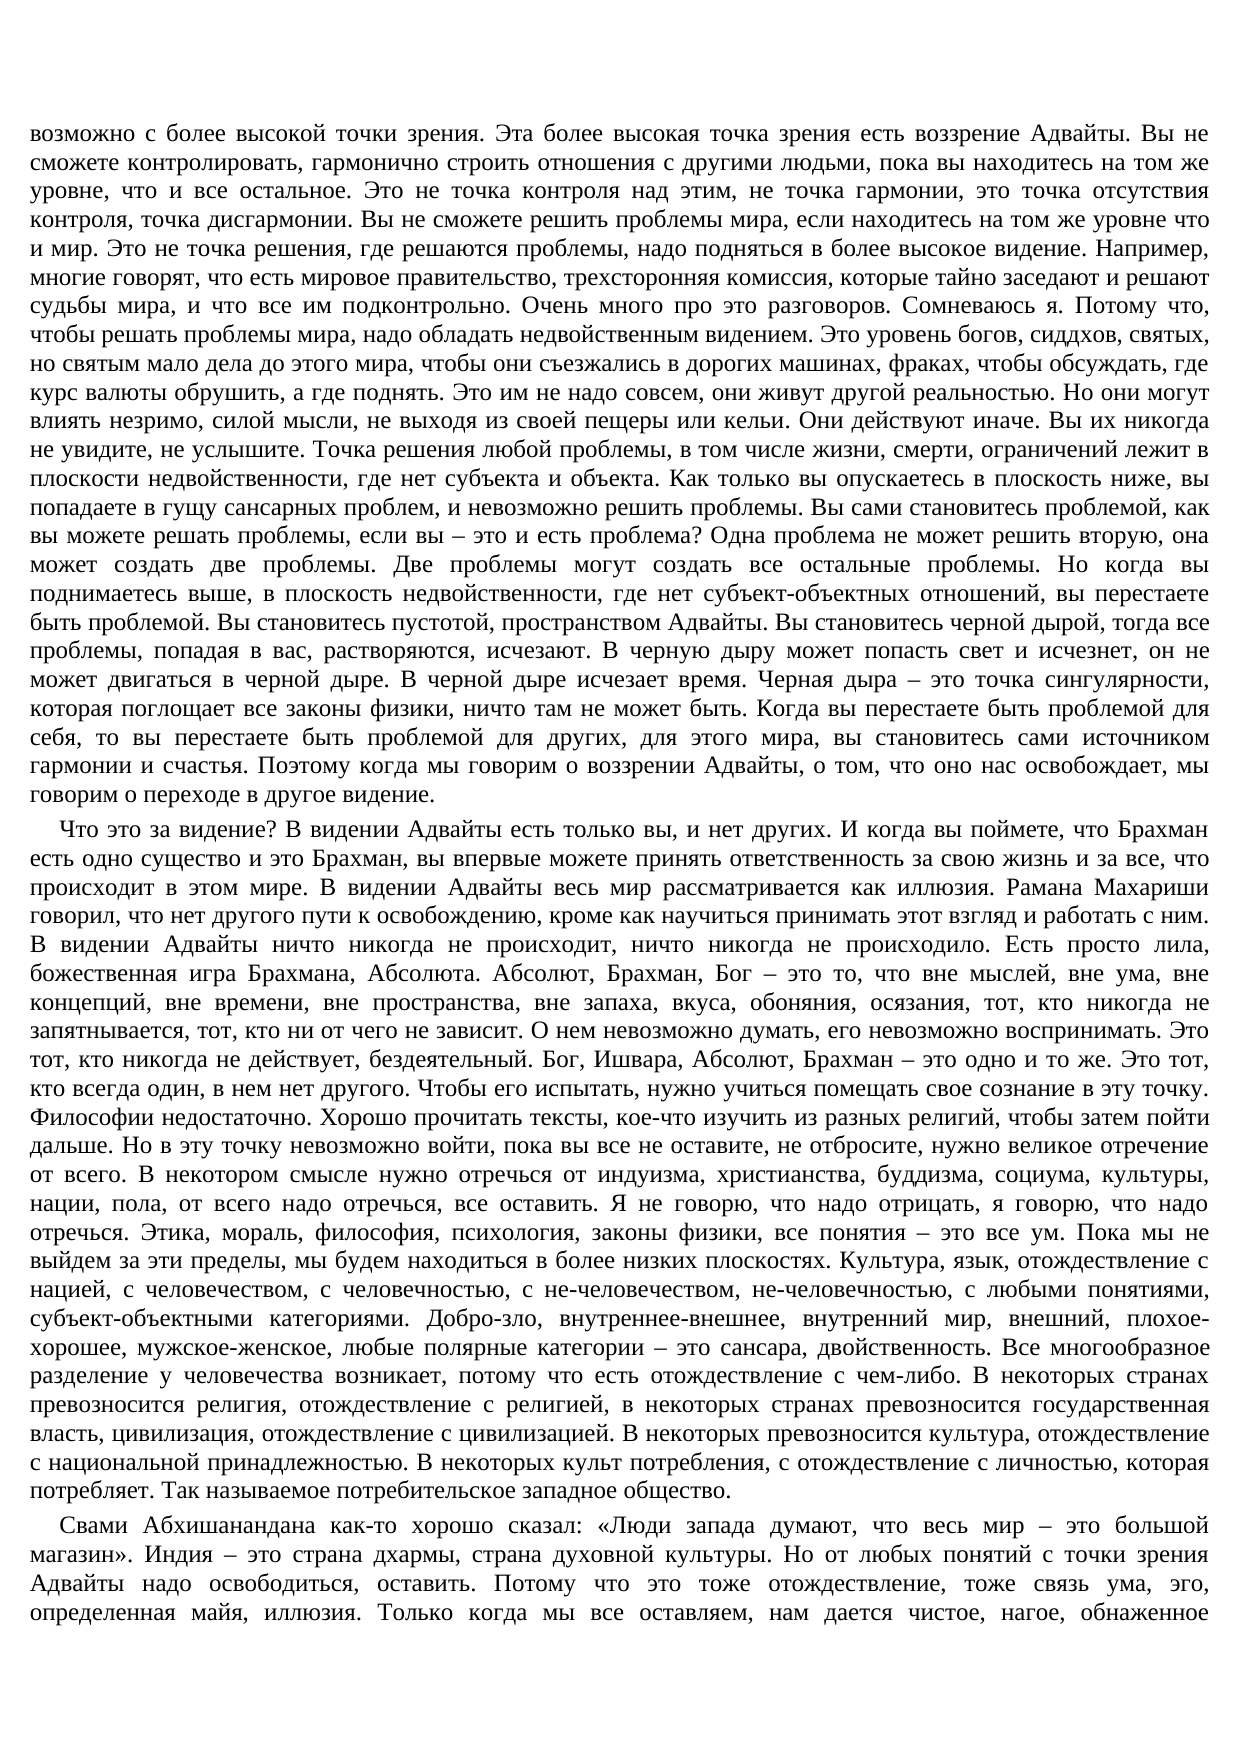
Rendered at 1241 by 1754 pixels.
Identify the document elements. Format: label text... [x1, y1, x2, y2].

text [29, 1511, 1211, 1626]
text Что это за видение? В видении Адвайты есть только вы, и нет других. И когда вы поймете, что Брахман есть одно существо и это Брахман, вы впервые можете принять ответственность за свою жизнь и за все, что происходит в этом мире. В видении Адвайты весь мир рассматривается как иллюзия. Рамана Махариши говорил, что нет другого пути к освобождению, кроме как научиться принимать этот взгляд и работать с ним. В видении Адвайты ничто никогда не происходит, ничто никогда не происходило. Есть просто лила, божественная игра Брахмана, Абсолюта. Абсолют, Брахман, Бог – это то, что вне мыслей, вне ума, вне концепций, вне времени, вне пространства, вне запаха, вкуса, обоняния, осязания, тот, кто никогда не запятнывается, тот, кто ни от чего не зависит. О нем невозможно думать, его невозможно воспринимать. Это тот, кто никогда не действует, бездеятельный. Бог, Ишвара, Абсолют, Брахман – это одно и то же. Это тот, кто всегда один, в нем нет другого. Чтобы его испытать, нужно учиться помещать свое сознание в эту точку. Философии недостаточно. Хорошо прочитать тексты, кое-что изучить из разных религий, чтобы затем пойти дальше. Но в эту точку невозможно войти, пока вы все не оставите, не отбросите, нужно великое отречение от всего. В некотором смысле нужно отречься от индуизма, христианства, буддизма, социума, культуры, нации, пола, от всего надо отречься, все оставить. Я не говорю, что надо отрицать, я говорю, что надо отречься. Этика, мораль, философия, психология, законы физики, все понятия – это все ум. Пока мы не выйдем за эти пределы, мы будем находиться в более низких плоскостях. Культура, язык, отождествление с нацией, с человечеством, с человечностью, с не-человечеством, не-человечностью, с любыми понятиями, субъект-объектными категориями. Добро-зло, внутреннее-внешнее, внутренний мир, внешний, плохое-хорошее, мужское-женское, любые полярные категории – это сансара, двойственность. Все многообразное разделение у человечества возникает, потому что есть отождествление с чем-либо. В некоторых странах превозносится религия, отождествление с религией, в некоторых странах превозносится государственная власть, цивилизация, отождествление с цивилизацией. В некоторых превозносится культура, отождествление с национальной принадлежностью. В некоторых культ потребления, с отождествление с личностью, которая потребляет. Так называемое потребительское западное общество. [29, 814, 1211, 1504]
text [29, 118, 1211, 808]
